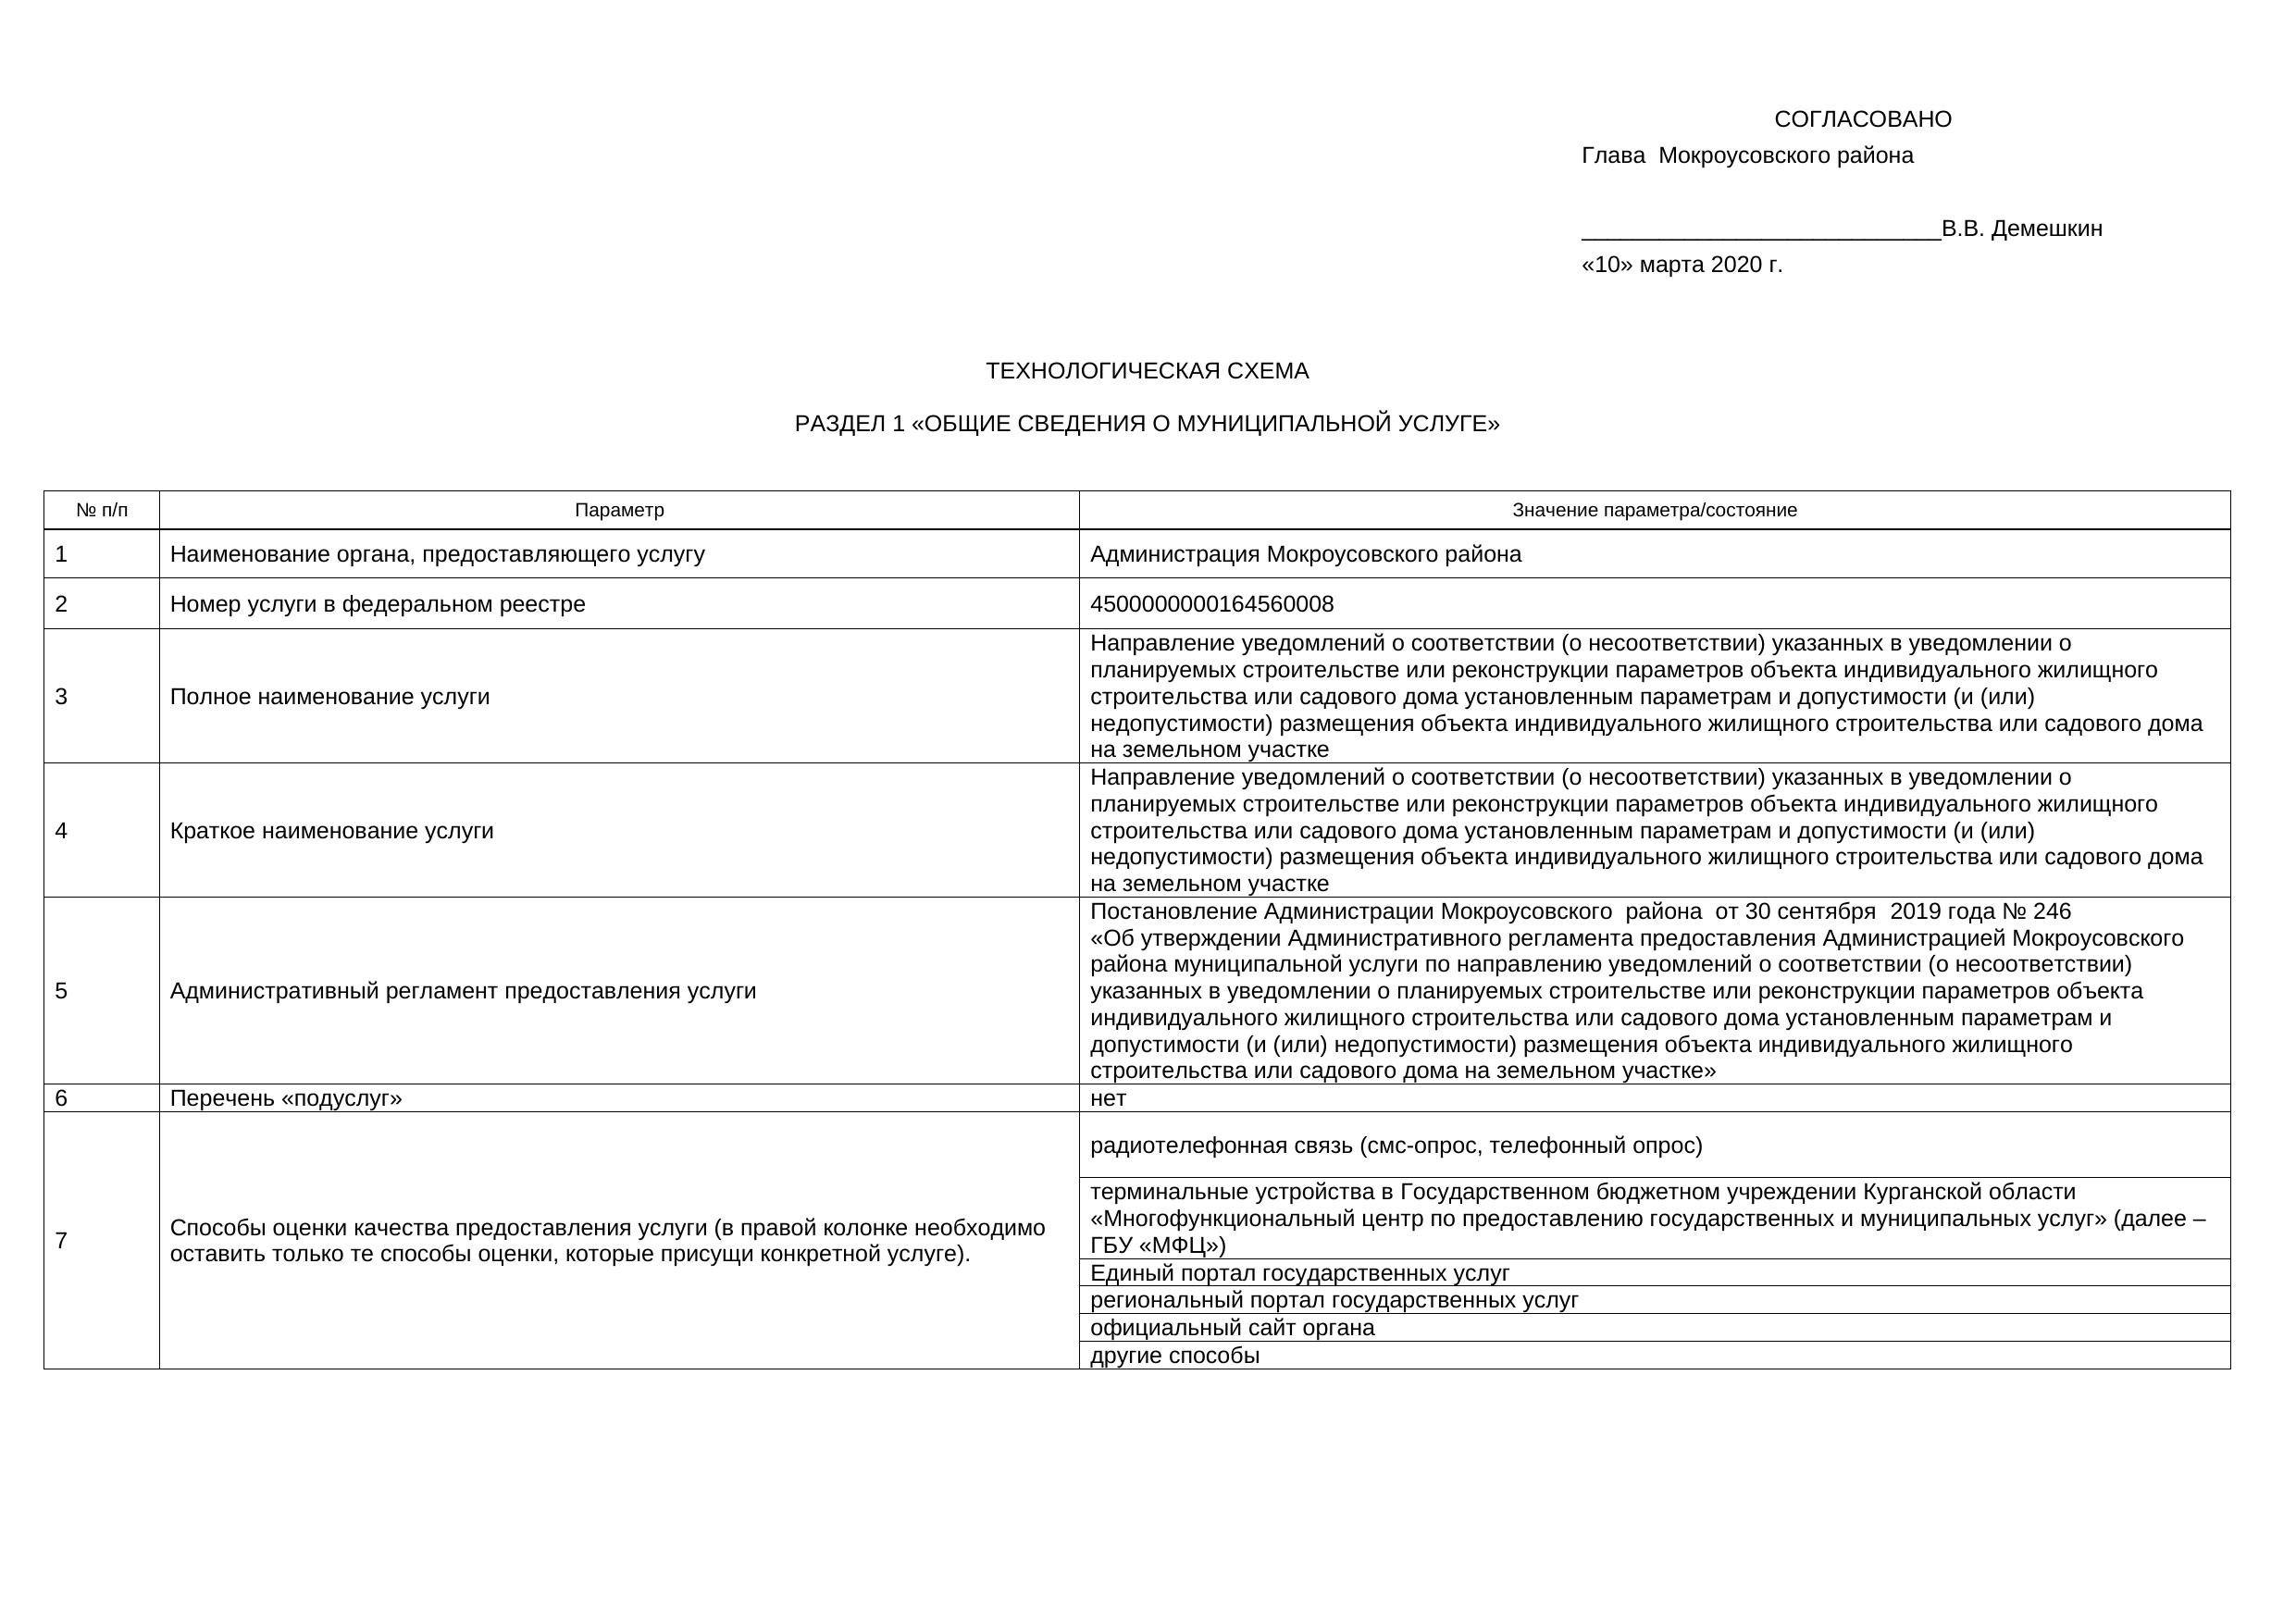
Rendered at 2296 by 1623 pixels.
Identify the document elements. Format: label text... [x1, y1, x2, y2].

table_cell Административный регламент предоставления услуги [160, 898, 1079, 1084]
table_cell Способы оценки качества предоставления услуги (в правой колонке необходимо оставить только те способы оценки, которые присущи конкретной услуге). [160, 1112, 1079, 1369]
table_cell 5 [44, 898, 159, 1084]
table_cell Администрация Мокроусовского района [1080, 530, 2230, 577]
table_cell Перечень «подуслуг» [160, 1084, 1079, 1111]
table_cell 7 [44, 1112, 159, 1369]
text РАЗДЕЛ 1 «ОБЩИЕ СВЕДЕНИЯ О МУНИЦИПАЛЬНОЙ УСЛУГЕ» [55, 410, 2240, 437]
text ТЕХНОЛОГИЧЕСКАЯ СХЕМА [55, 357, 2240, 383]
table_cell нет [1080, 1084, 2230, 1111]
table_cell Направление уведомлений о соответствии (о несоответствии) указанных в уведомлении о планируемых строительстве или реконструкции параметров объекта индивидуального жилищного строительства или садового дома установленным параметрам и допустимости (и (или) недопустимости) размещения объекта индивидуального жилищного строительства или садового дома на земельном участке [1080, 763, 2230, 897]
table_cell терминальные устройства в Государственном бюджетном учреждении Курганской области «Многофункциональный центр по предоставлению государственных и муниципальных услуг» (далее – ГБУ «МФЦ») [1080, 1178, 2230, 1258]
table_cell 3 [44, 629, 159, 762]
table_cell 1 [44, 530, 159, 577]
table_cell Единый портал государственных услуг [1080, 1259, 2230, 1285]
table_cell Номер услуги в федеральном реестре [160, 578, 1079, 628]
table_cell другие способы [1080, 1342, 2230, 1369]
table_cell Полное наименование услуги [160, 629, 1079, 762]
text СОГЛАСОВАНО [1582, 105, 2240, 132]
table_cell официальный сайт органа [1080, 1314, 2230, 1341]
table_cell Наименование органа, предоставляющего услугу [160, 530, 1079, 577]
table_header Параметр [160, 491, 1079, 528]
table_cell региональный портал государственных услуг [1080, 1286, 2230, 1313]
table_cell 4 [44, 763, 159, 897]
text Глава Мокроусовского района [1582, 142, 2240, 168]
table_cell 4500000000164560008 [1080, 578, 2230, 628]
table_cell Краткое наименование услуги [160, 763, 1079, 897]
text ____________________________В.В. Демешкин [1582, 215, 2240, 241]
table_cell 6 [44, 1084, 159, 1111]
table_header № п/п [44, 491, 159, 528]
table_header Значение параметра/состояние [1080, 491, 2230, 528]
table_cell 2 [44, 578, 159, 628]
table_cell Направление уведомлений о соответствии (о несоответствии) указанных в уведомлении о планируемых строительстве или реконструкции параметров объекта индивидуального жилищного строительства или садового дома установленным параметрам и допустимости (и (или) недопустимости) размещения объекта индивидуального жилищного строительства или садового дома на земельном участке [1080, 629, 2230, 762]
text «10» марта . [1582, 251, 2240, 277]
table_cell радиотелефонная связь (смс-опрос, телефонный опрос) [1080, 1112, 2230, 1177]
table_cell Постановление Администрации Мокроусовского района от 30 сентября 2019 года № 246 «Об утверждении Административного регламента предоставления Администрацией Мокроусовского района муниципальной услуги по направлению уведомлений о соответствии (о несоответствии) указанных в уведомлении о планируемых строительстве или реконструкции параметров объекта индивидуального жилищного строительства или садового дома установленным параметрам и допустимости (и (или) недопустимости) размещения объекта индивидуального жилищного строительства или садового дома на земельном участке» [1080, 898, 2230, 1084]
